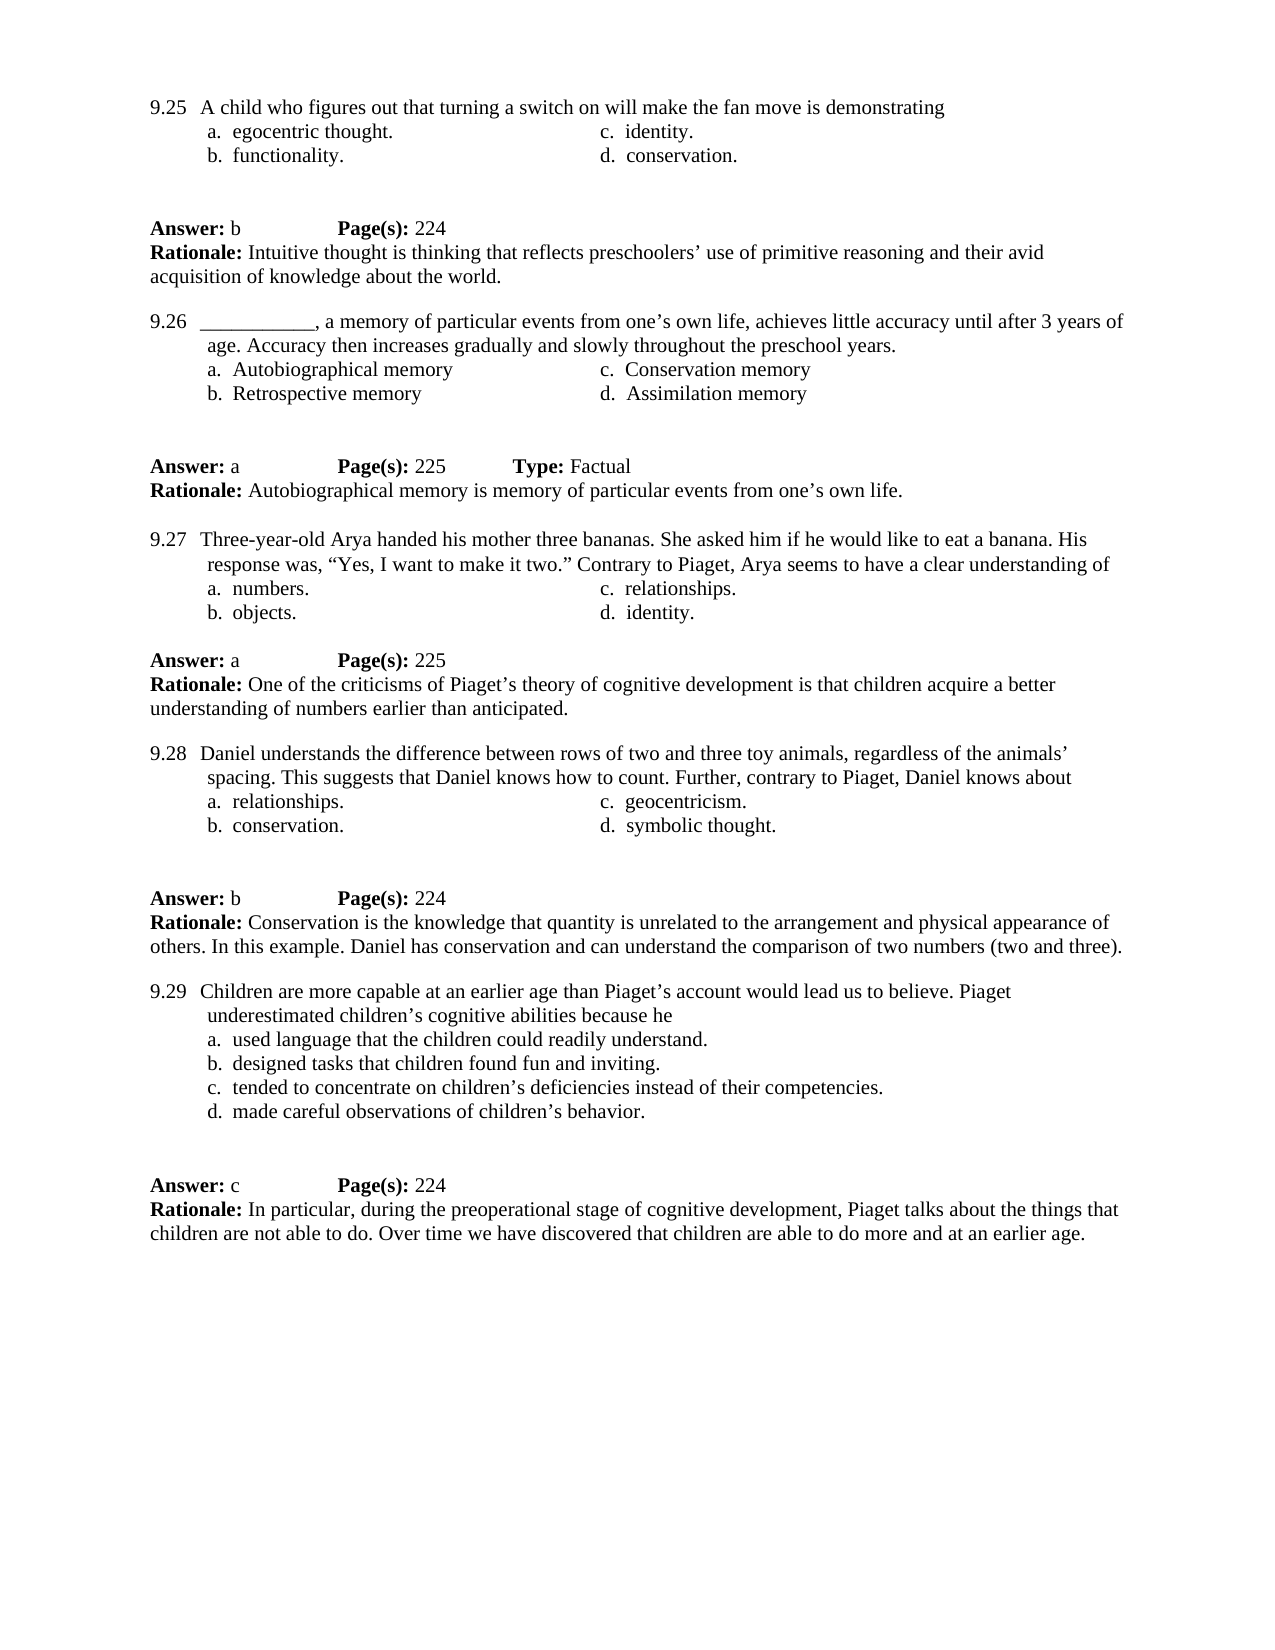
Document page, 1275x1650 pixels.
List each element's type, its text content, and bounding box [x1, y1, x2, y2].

text Rationale: Autobiographical memory is memory of particular events from one’s own life. [150, 478, 1125, 502]
text Children are more capable at an earlier age than Piaget’s account would lead us to believe. Piaget underestimated children’s cognitive abilities because he [150, 979, 1125, 1027]
text Answer: a Page(s): 225 Type: Factual [150, 454, 1125, 478]
text Rationale: Intuitive thought is thinking that reflects preschoolers’ use of primitive reasoning and their avid acquisition of knowledge about the world. [150, 240, 1125, 288]
text a. Autobiographical memory c. Conservation memory [207, 357, 1125, 381]
text A child who figures out that turning a switch on will make the fan move is demonstrating [150, 95, 1125, 119]
text Answer: b Page(s): 224 [150, 216, 1125, 240]
text a. egocentric thought. c. identity. [207, 119, 1125, 143]
text a. used language that the children could readily understand. [207, 1027, 1125, 1051]
text b. functionality. d. conservation. [207, 143, 1125, 167]
text ___________, a memory of particular events from one’s own life, achieves little accuracy until after 3 years of age. Accuracy then increases gradually and slowly throughout the preschool years. [150, 309, 1125, 357]
text b. objects. d. identity. [207, 599, 1125, 624]
text Rationale: In particular, during the preoperational stage of cognitive development, Piaget talks about the things that children are not able to do. Over time we have discovered that children are able to do more and at an earlier age. [150, 1197, 1125, 1245]
text Answer: b Page(s): 224 [150, 886, 1125, 910]
text b. conservation. d. symbolic thought. [207, 813, 1125, 837]
text Rationale: Conservation is the knowledge that quantity is unrelated to the arrangement and physical appearance of others. In this example. Daniel has conservation and can understand the comparison of two numbers (two and three). [150, 910, 1125, 958]
text d. made careful observations of children’s behavior. [207, 1099, 1125, 1123]
text b. designed tasks that children found fun and inviting. [207, 1051, 1125, 1075]
text b. Retrospective memory d. Assimilation memory [207, 381, 1125, 405]
text Answer: a Page(s): 225 [150, 648, 1125, 672]
text Answer: c Page(s): 224 [150, 1172, 1125, 1197]
text Daniel understands the difference between rows of two and three toy animals, regardless of the animals’ spacing. This suggests that Daniel knows how to count. Further, contrary to Piaget, Daniel knows about [150, 741, 1125, 789]
text a. relationships. c. geocentricism. [207, 789, 1125, 813]
text c. tended to concentrate on children’s deficiencies instead of their competencies. [207, 1075, 1125, 1099]
text Three-year-old Arya handed his mother three bananas. She asked him if he would like to eat a banana. His response was, “Yes, I want to make it two.” Contrary to Piaget, Arya seems to have a clear understanding of [150, 527, 1125, 576]
text a. numbers. c. relationships. [207, 576, 1125, 599]
text Rationale: One of the criticisms of Piaget’s theory of cognitive development is that children acquire a better understanding of numbers earlier than anticipated. [150, 672, 1125, 720]
